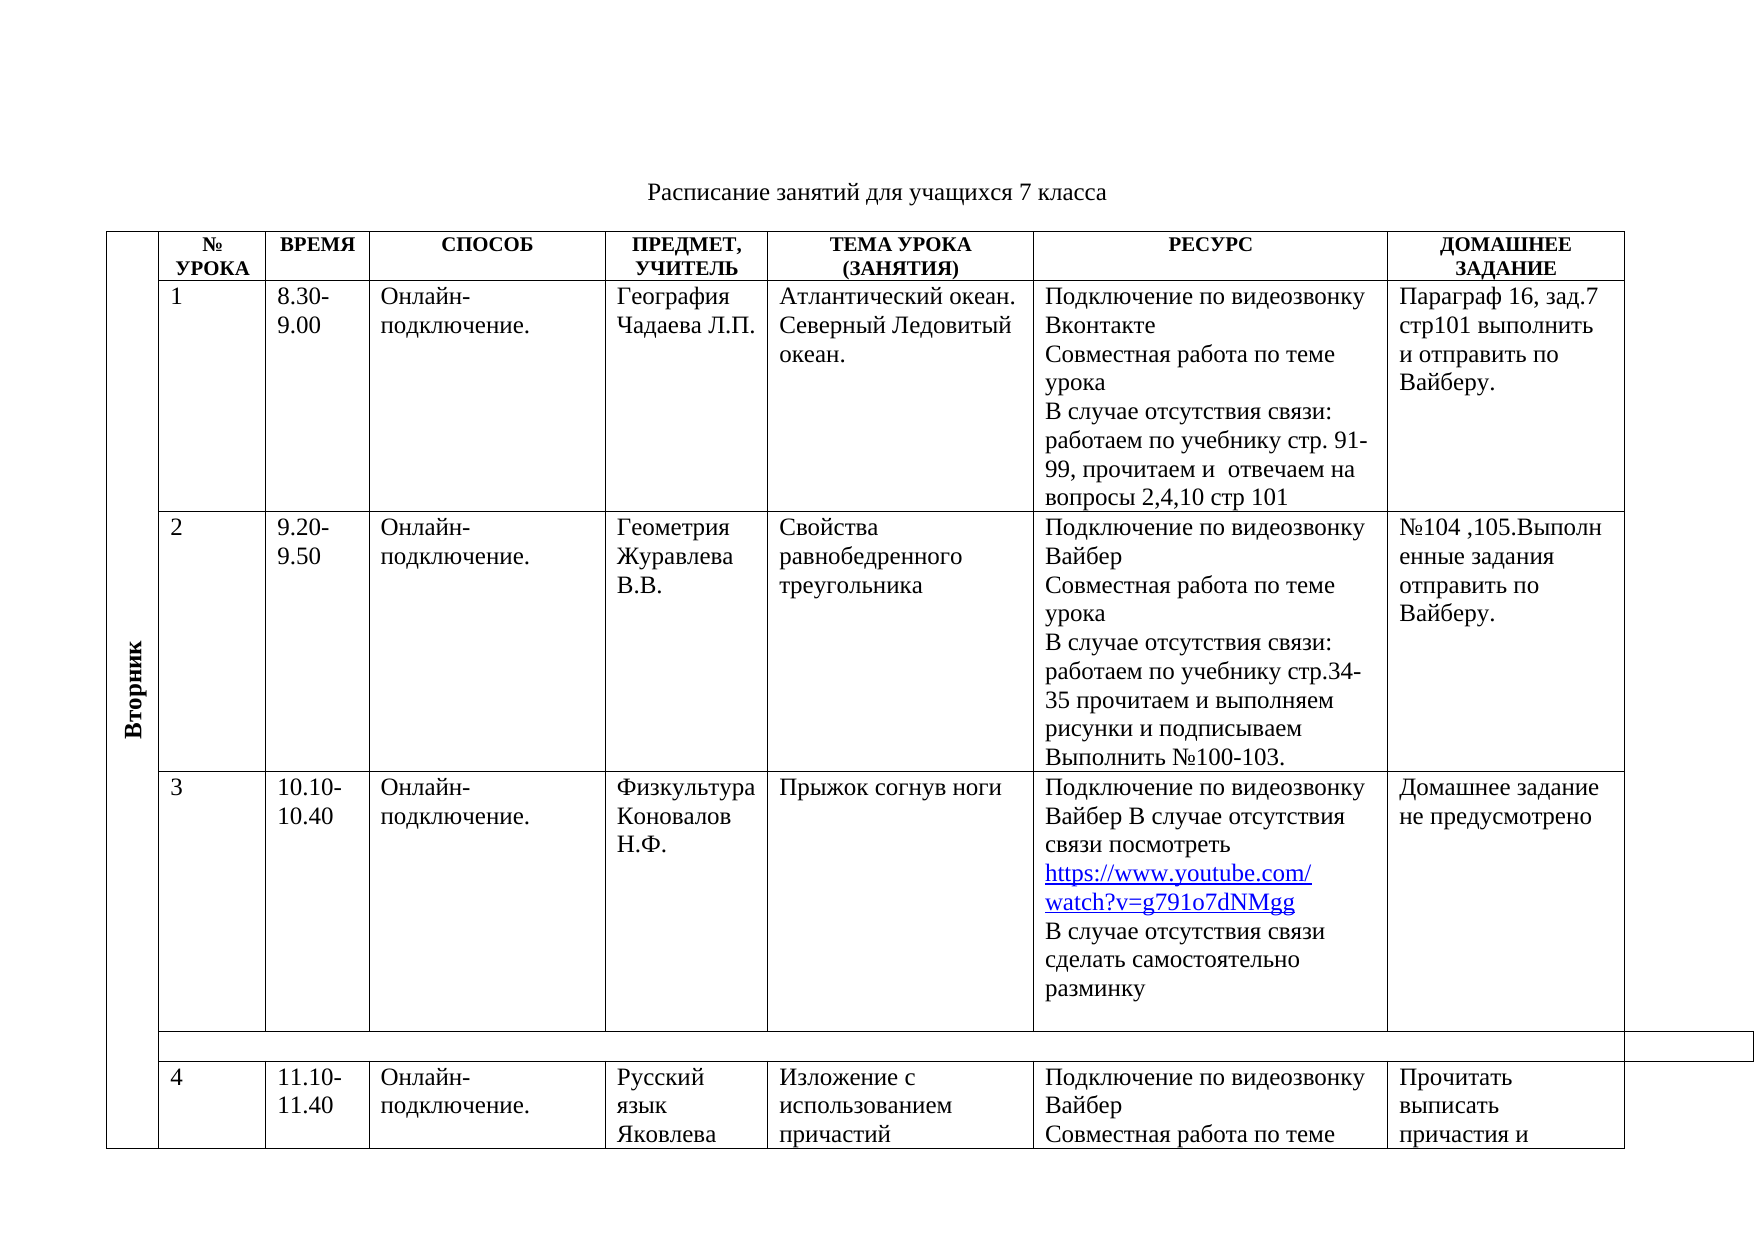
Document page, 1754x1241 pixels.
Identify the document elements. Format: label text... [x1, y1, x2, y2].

table_header ТЕМА УРОКА (ЗАНЯТИЯ) [768, 232, 1033, 280]
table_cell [606, 1062, 767, 1148]
table_cell 9.20-9.50 [266, 512, 369, 771]
table_cell 1 [159, 281, 265, 511]
table_header СПОСОБ [370, 232, 605, 280]
table_cell 3 [159, 772, 265, 1031]
table_cell 8.30-9.00 [266, 281, 369, 511]
table_cell №104 ,105.Выполненные задания отправить по Вайберу. [1388, 512, 1624, 771]
table_cell 11.10-11.40 [266, 1062, 369, 1148]
table_header Вторник [107, 232, 158, 1148]
table_cell География Чадаева Л.П. [606, 281, 767, 511]
table_cell Атлантический океан. Северный Ледовитый океан. [768, 281, 1033, 511]
text Расписание занятий для учащихся 7 класса [118, 177, 1636, 206]
table_cell Подключение по видеозвонку Вконтакте Совместная работа по теме урока В случае отсутствия связи: работаем по учебнику стр. 91-99, прочитаем и отвечаем на вопросы 2,4,10 стр 101 [1034, 281, 1387, 511]
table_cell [768, 1062, 1033, 1148]
table_cell Свойства равнобедренного треугольника [768, 512, 1033, 771]
table_cell 4 [159, 1062, 265, 1148]
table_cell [1034, 1062, 1387, 1148]
table_cell Онлайн-подключение. [370, 1062, 605, 1148]
table_header № УРОКА [159, 232, 265, 280]
table_cell Домашнее задание не предусмотрено [1388, 772, 1624, 1031]
table_cell 10.10-10.40 [266, 772, 369, 1031]
table_cell [1625, 1032, 1753, 1061]
table_cell Прыжок согнув ноги [768, 772, 1033, 1031]
table_cell Физкультура Коновалов Н.Ф. [606, 772, 767, 1031]
table_cell Параграф 16, зад.7 стр101 выполнить и отправить по Вайберу. [1388, 281, 1624, 511]
table_cell Геометрия Журавлева В.В. [606, 512, 767, 771]
table_header РЕСУРС [1034, 232, 1387, 280]
table_header ДОМАШНЕЕ ЗАДАНИЕ [1388, 232, 1624, 280]
table_cell [159, 1032, 1624, 1061]
table_cell Подключение по видеозвонку Вайбер В случае отсутствия связи посмотреть https://www.youtube.com/watch?v=g791o7dNMgg В случае отсутствия связи сделать самостоятельно разминку [1034, 772, 1387, 1031]
table_cell Онлайн-подключение. [370, 281, 605, 511]
table_cell Онлайн-подключение. [370, 512, 605, 771]
table_header ВРЕМЯ [266, 232, 369, 280]
table_cell Подключение по видеозвонку Вайбер Совместная работа по теме урока В случае отсутствия связи: работаем по учебнику стр.34-35 прочитаем и выполняем рисунки и подписываем Выполнить №100-103. [1034, 512, 1387, 771]
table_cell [1388, 1062, 1624, 1148]
table_cell 2 [159, 512, 265, 771]
table_cell Онлайн-подключение. [370, 772, 605, 1031]
table_header ПРЕДМЕТ, УЧИТЕЛЬ [606, 232, 767, 280]
